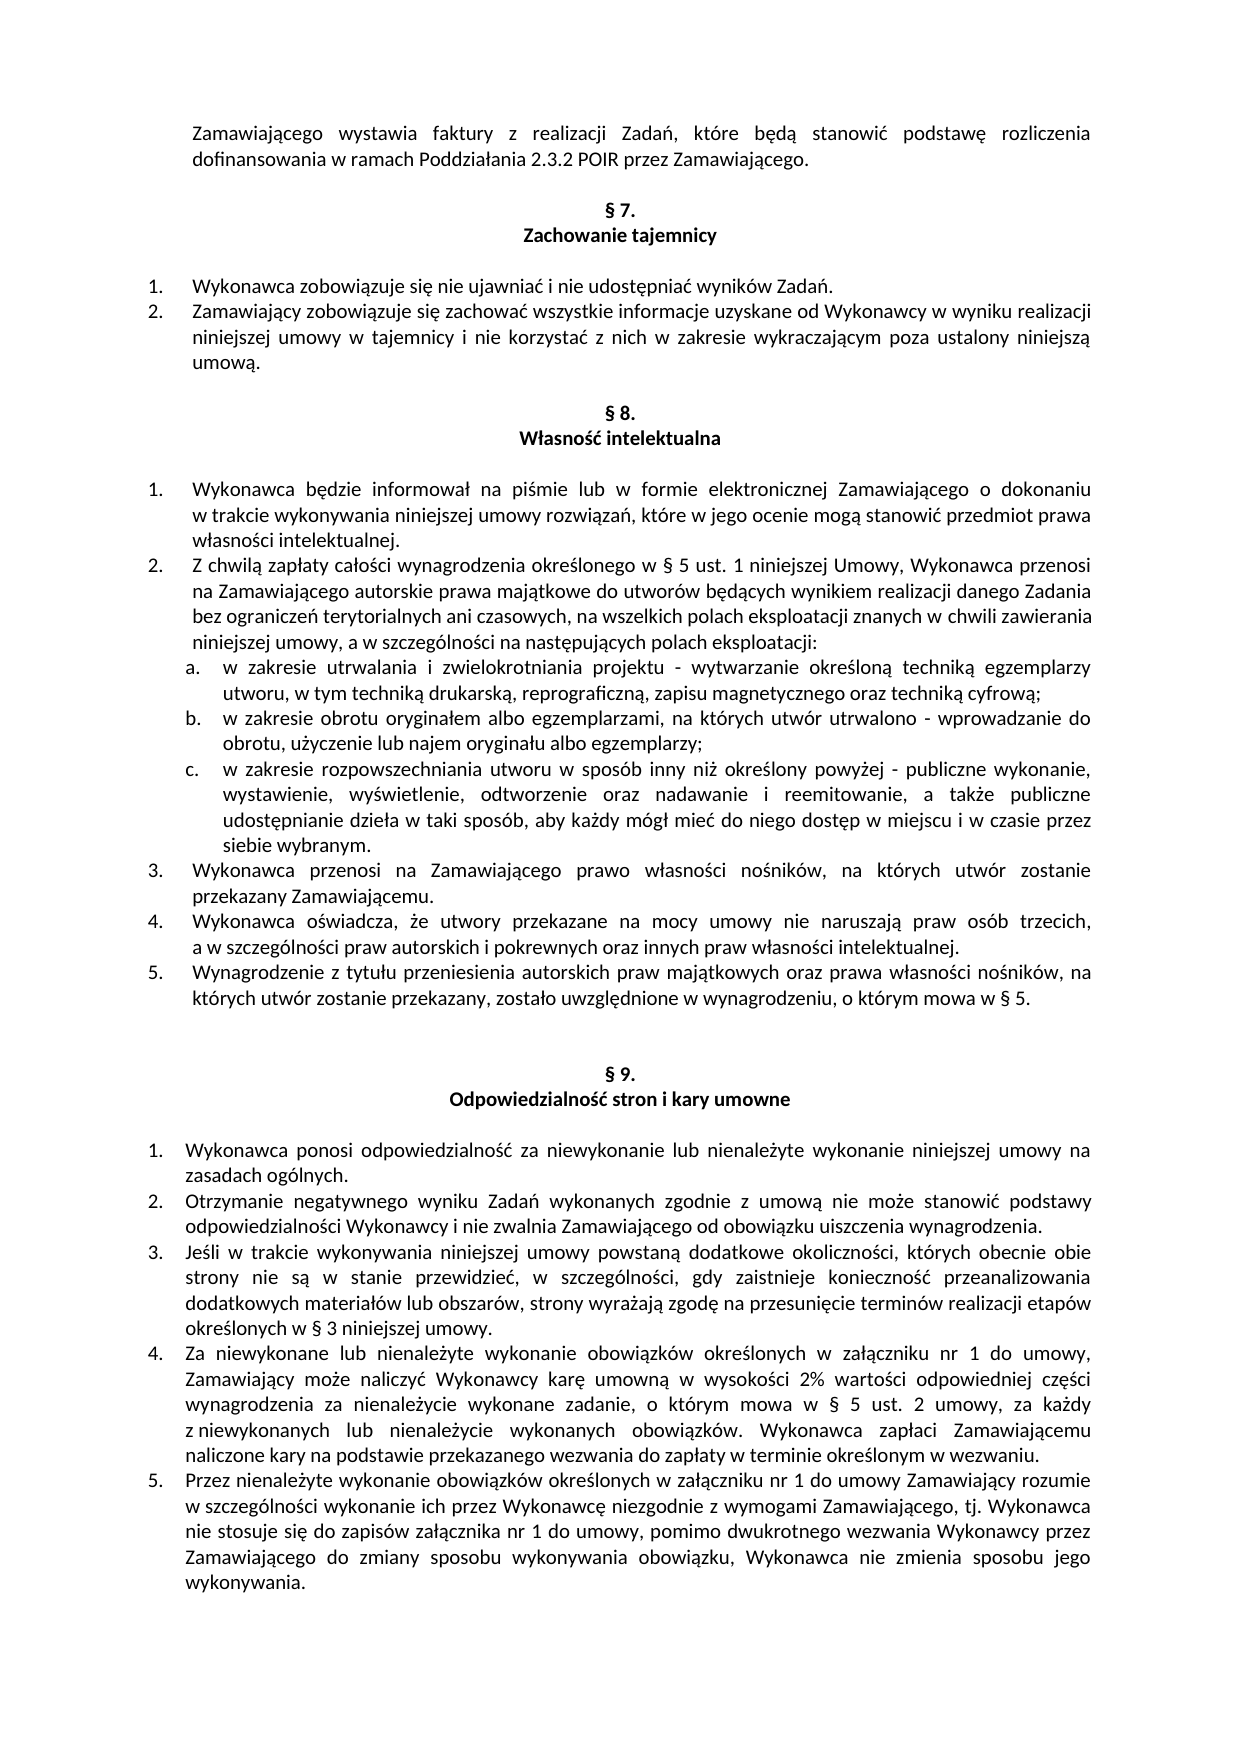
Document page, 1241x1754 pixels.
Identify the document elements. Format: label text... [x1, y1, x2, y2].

list w zakresie rozpowszechniania utworu w sposób inny niż określony powyżej - publiczne wykonanie, wystawienie, wyświetlenie, odtworzenie oraz nadawanie i reemitowanie, a także publiczne udostępnianie dzieła w taki sposób, aby każdy mógł mieć do niego dostęp w miejscu i w czasie przez siebie wybranym. [185, 756, 1093, 858]
list Przez nienależyte wykonanie obowiązków określonych w załączniku nr 1 do umowy Zamawiający rozumie w szczególności wykonanie ich przez Wykonawcę niezgodnie z wymogami Zamawiającego, tj. Wykonawca nie stosuje się do zapisów załącznika nr 1 do umowy, pomimo dwukrotnego wezwania Wykonawcy przez Zamawiającego do zmiany sposobu wykonywania obowiązku, Wykonawca nie zmienia sposobu jego wykonywania. [148, 1468, 1093, 1595]
list Otrzymanie negatywnego wyniku Zadań wykonanych zgodnie z umową nie może stanowić podstawy odpowiedzialności Wykonawcy i nie zwalnia Zamawiającego od obowiązku uiszczenia wynagrodzenia. [148, 1188, 1093, 1239]
list Z chwilą zapłaty całości wynagrodzenia określonego w § 5 ust. 1 niniejszej Umowy, Wykonawca przenosi na Zamawiającego autorskie prawa majątkowe do utworów będących wynikiem realizacji danego Zadania bez ograniczeń terytorialnych ani czasowych, na wszelkich polach eksploatacji znanych w chwili zawierania niniejszej umowy, a w szczególności na następujących polach eksploatacji: [148, 553, 1093, 654]
list Wynagrodzenie z tytułu przeniesienia autorskich praw majątkowych oraz prawa własności nośników, na których utwór zostanie przekazany, zostało uwzględnione w wynagrodzeniu, o którym mowa w § 5. [148, 959, 1093, 1010]
list Wykonawca przenosi na Zamawiającego prawo własności nośników, na których utwór zostanie przekazany Zamawiającemu. [148, 858, 1093, 908]
list Wykonawca będzie informował na piśmie lub w formie elektronicznej Zamawiającego o dokonaniu w trakcie wykonywania niniejszej umowy rozwiązań, które w jego ocenie mogą stanowić przedmiot prawa własności intelektualnej. [148, 476, 1093, 553]
list w zakresie utrwalania i zwielokrotniania projektu - wytwarzanie określoną techniką egzemplarzy utworu, w tym techniką drukarską, reprograficzną, zapisu magnetycznego oraz techniką cyfrową; [185, 654, 1093, 705]
list Za niewykonane lub nienależyte wykonanie obowiązków określonych w załączniku nr 1 do umowy, Zamawiający może naliczyć Wykonawcy karę umowną w wysokości 2% wartości odpowiedniej części wynagrodzenia za nienależycie wykonane zadanie, o którym mowa w § 5 ust. 2 umowy, za każdy z niewykonanych lub nienależycie wykonanych obowiązków. Wykonawca zapłaci Zamawiającemu naliczone kary na podstawie przekazanego wezwania do zapłaty w terminie określonym w wezwaniu. [148, 1341, 1093, 1468]
text § 7. [148, 197, 1093, 222]
subtitle Zachowanie tajemnicy [148, 222, 1093, 248]
list w zakresie obrotu oryginałem albo egzemplarzami, na których utwór utrwalono - wprowadzanie do obrotu, użyczenie lub najem oryginału albo egzemplarzy; [185, 705, 1093, 756]
subtitle Odpowiedzialność stron i kary umowne [148, 1086, 1093, 1112]
list Wykonawca zobowiązuje się nie ujawniać i nie udostępniać wyników Zadań. [148, 273, 1093, 298]
list Wykonawca ponosi odpowiedzialność za niewykonanie lub nienależyte wykonanie niniejszej umowy na zasadach ogólnych. [148, 1137, 1093, 1188]
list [148, 121, 1093, 171]
list Jeśli w trakcie wykonywania niniejszej umowy powstaną dodatkowe okoliczności, których obecnie obie strony nie są w stanie przewidzieć, w szczególności, gdy zaistnieje konieczność przeanalizowania dodatkowych materiałów lub obszarów, strony wyrażają zgodę na przesunięcie terminów realizacji etapów określonych w § 3 niniejszej umowy. [148, 1239, 1093, 1341]
list Zamawiający zobowiązuje się zachować wszystkie informacje uzyskane od Wykonawcy w wyniku realizacji niniejszej umowy w tajemnicy i nie korzystać z nich w zakresie wykraczającym poza ustalony niniejszą umową. [148, 298, 1093, 375]
text § 8. [148, 400, 1093, 426]
subtitle Własność intelektualna [148, 426, 1093, 451]
list Wykonawca oświadcza, że utwory przekazane na mocy umowy nie naruszają praw osób trzecich, a w szczególności praw autorskich i pokrewnych oraz innych praw własności intelektualnej. [148, 908, 1093, 959]
text § 9. [148, 1061, 1093, 1086]
